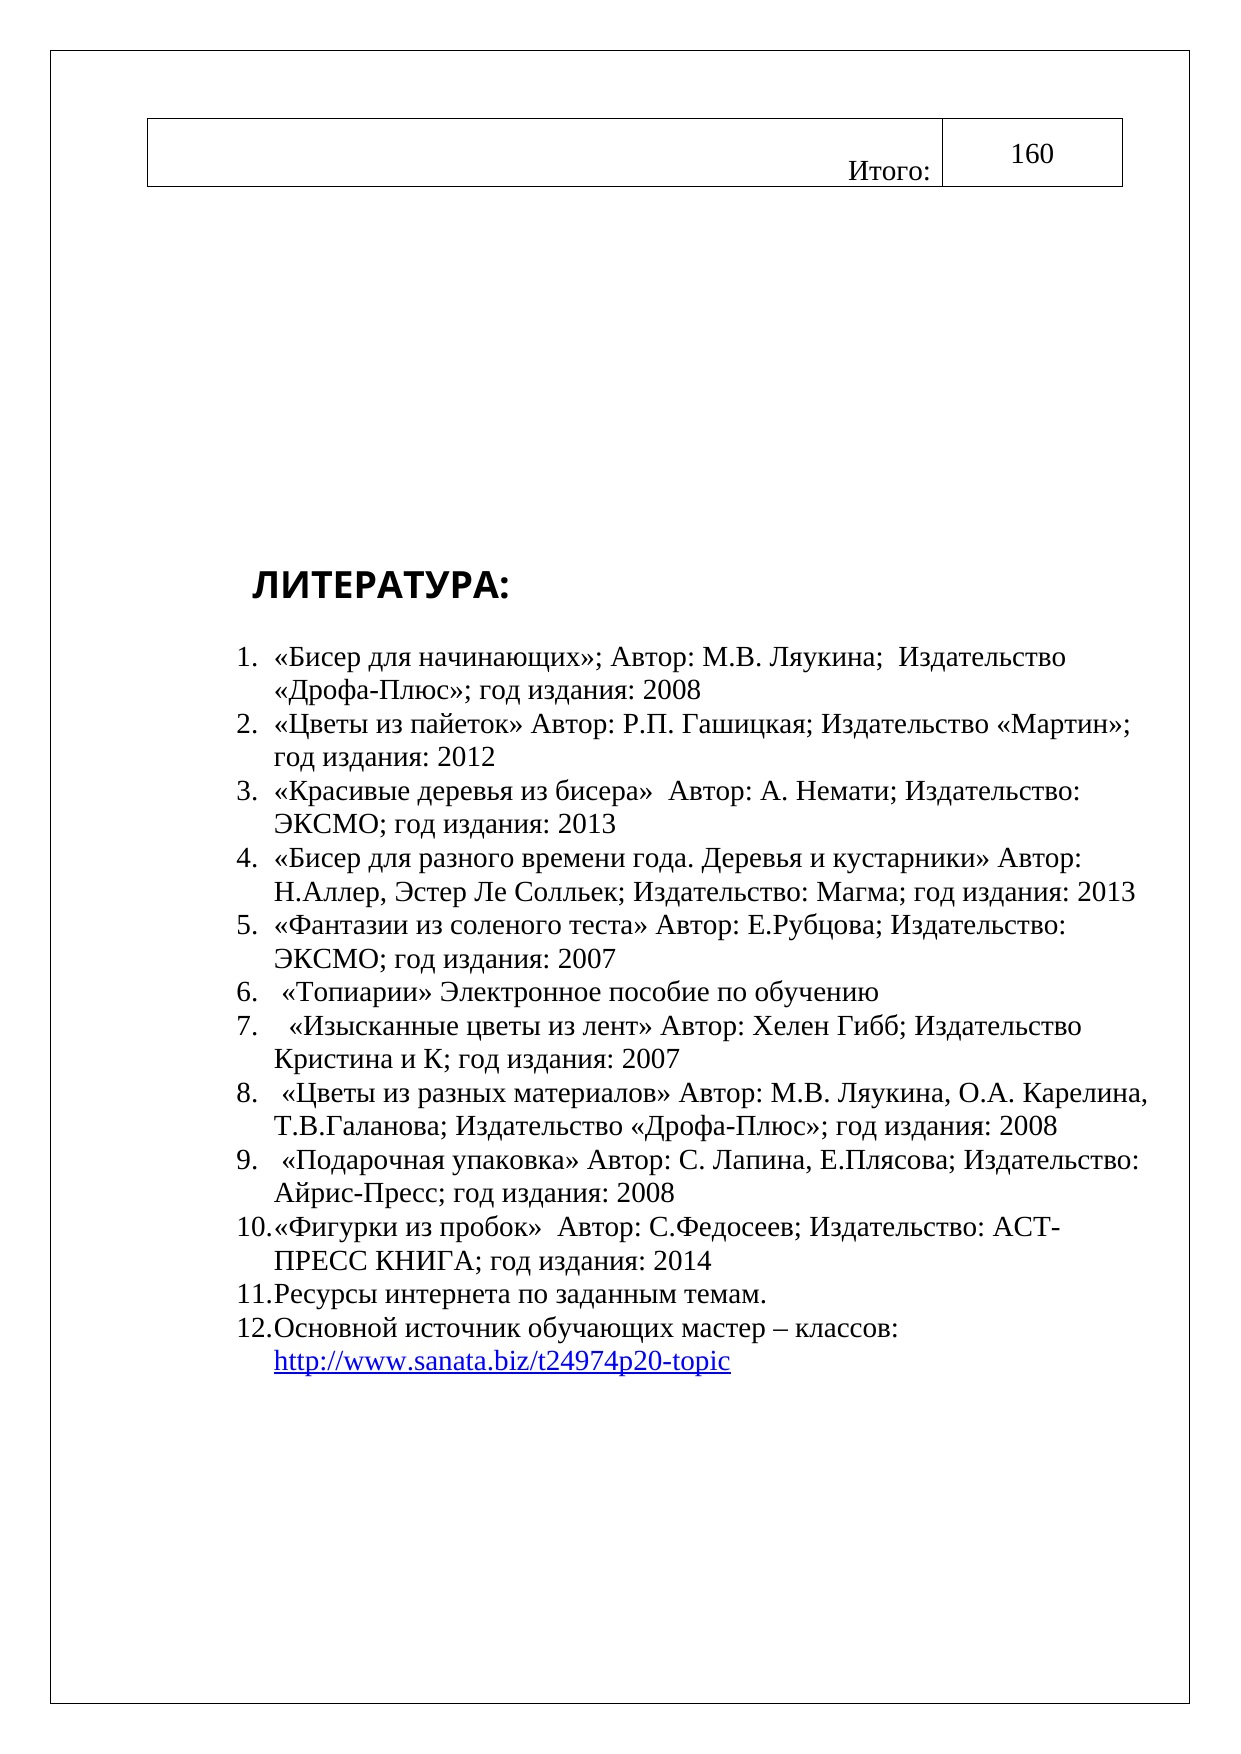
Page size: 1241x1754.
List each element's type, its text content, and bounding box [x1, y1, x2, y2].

text ЛИТЕРАТУРА: [252, 559, 1152, 610]
list «Фантазии из соленого теста» Автор: Е.Рубцова; Издательство: ЭКСМО; год издания: 2007 [236, 907, 1152, 974]
table_cell Итого: [148, 119, 942, 186]
list «Цветы из разных материалов» Автор: М.В. Ляукина, О.А. Карелина, Т.В.Галанова; Издательство «Дрофа-Плюс»; год издания: 2008 [236, 1075, 1152, 1142]
table_cell 160 [943, 119, 1122, 186]
list «Изысканные цветы из лент» Автор: Хелен Гибб; Издательство Кристина и К; год издания: 2007 [236, 1008, 1152, 1075]
list «Бисер для начинающих»; Автор: М.В. Ляукина; Издательство «Дрофа-Плюс»; год издания: 2008 [236, 639, 1152, 706]
list «Фигурки из пробок» Автор: С.Федосеев; Издательство: АСТ-ПРЕСС КНИГА; год издания: 2014 [236, 1209, 1152, 1276]
list «Подарочная упаковка» Автор: С. Лапина, Е.Плясова; Издательство: Айрис-Пресс; год издания: 2008 [236, 1142, 1152, 1209]
list «Красивые деревья из бисера» Автор: А. Немати; Издательство: ЭКСМО; год издания: 2013 [236, 773, 1152, 840]
list Ресурсы интернета по заданным темам. [236, 1276, 1152, 1310]
list «Топиарии» Электронное пособие по обучению [236, 974, 1152, 1008]
list «Бисер для разного времени года. Деревья и кустарники» Автор: Н.Аллер, Эстер Ле Солльек; Издательство: Магма; год издания: 2013 [236, 840, 1152, 907]
list «Цветы из пайеток» Автор: Р.П. Гашицкая; Издательство «Мартин»; год издания: 2012 [236, 706, 1152, 773]
list Основной источник обучающих мастер – классов: http://www.sanata.biz/t24974p20-topic [236, 1310, 1152, 1377]
